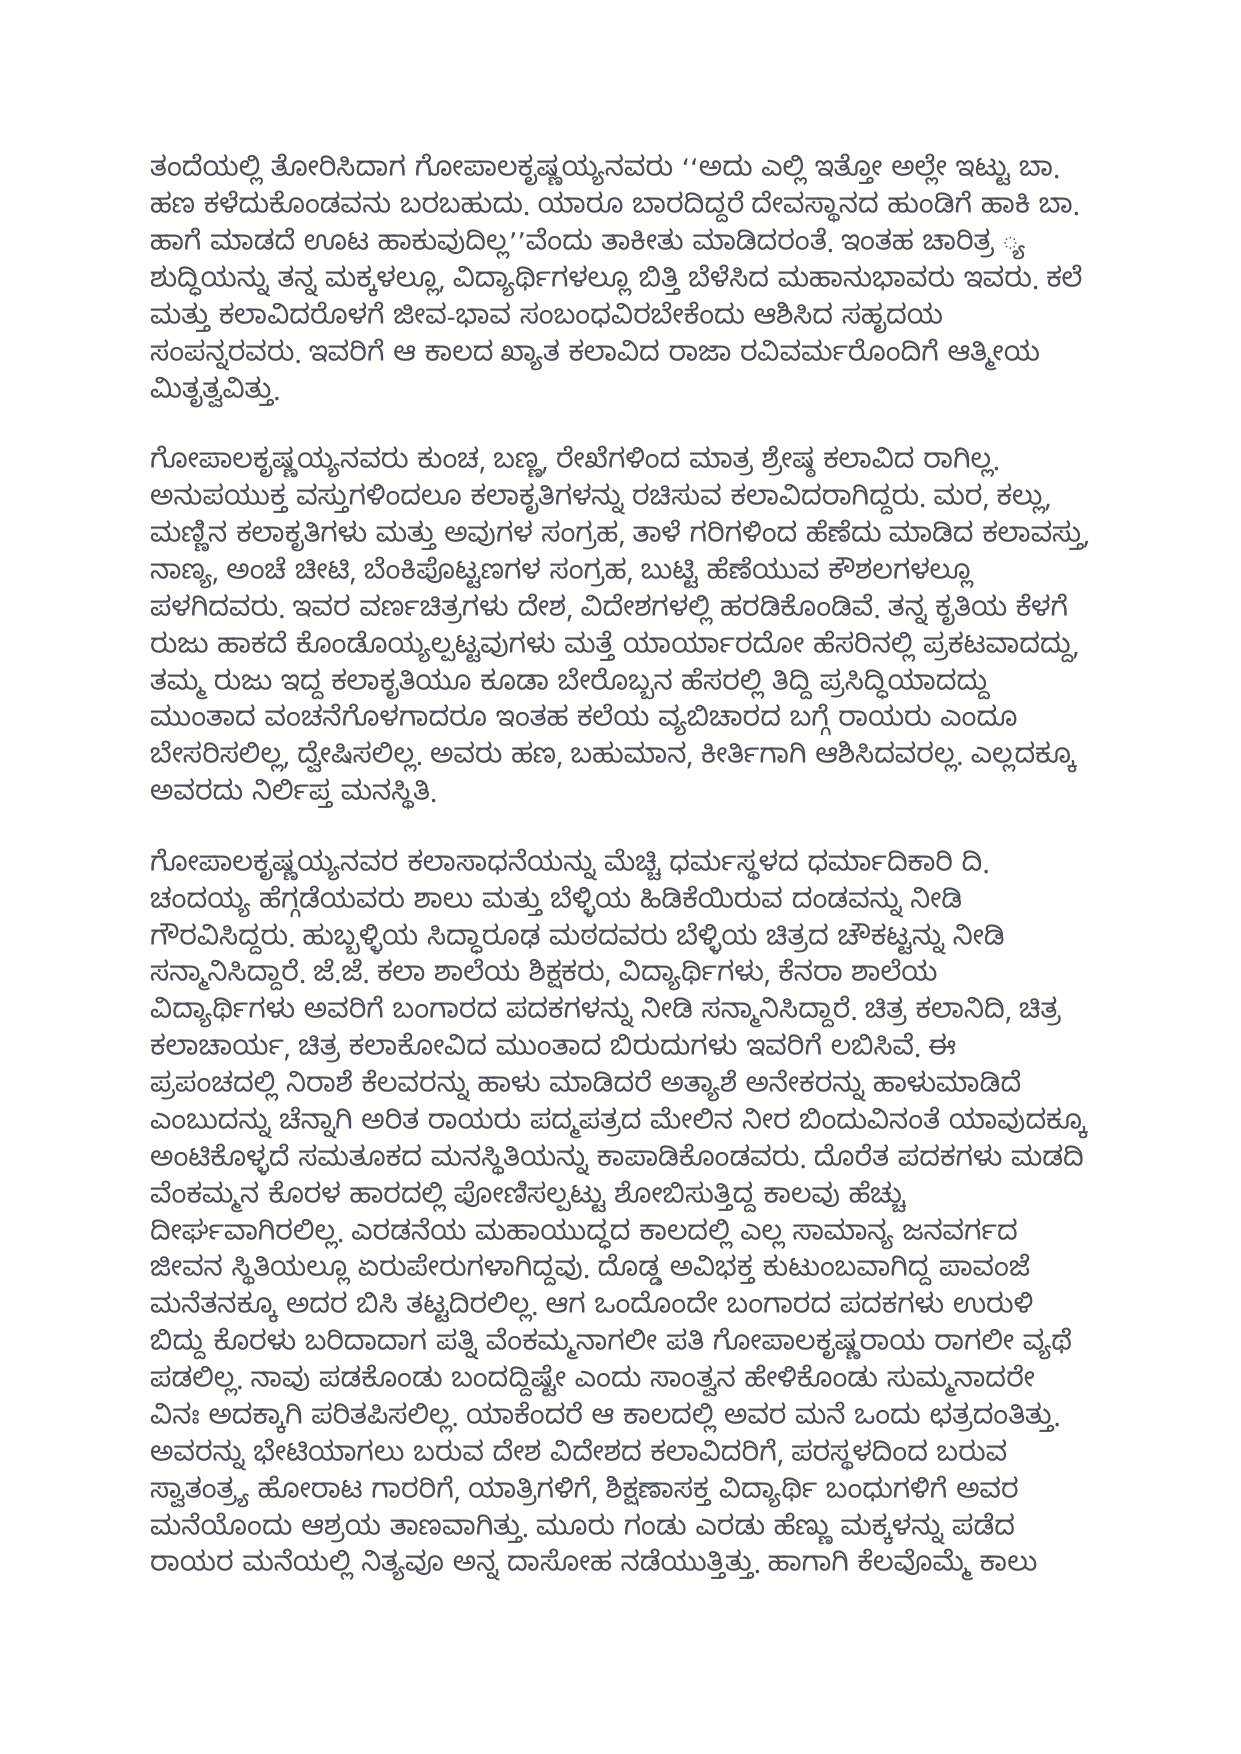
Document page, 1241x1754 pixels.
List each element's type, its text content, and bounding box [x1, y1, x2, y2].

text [150, 844, 1090, 1582]
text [150, 150, 1090, 408]
text ಗೋಪಾಲಕೃಷ್ಣಯ್ಯನವರು ಕುಂಚ, ಬಣ್ಣ, ರೇಖೆಗಳಿಂದ ಮಾತ್ರ ಶ್ರೇಷ್ಠ ಕಲಾವಿದ ರಾಗಿಲ್ಲ. ಅನುಪಯುಕ್ತ ವಸ್ತುಗಳಿಂದಲೂ ಕಲಾಕೃತಿಗಳನ್ನು ರಚಿಸುವ ಕಲಾವಿದರಾಗಿದ್ದರು. ಮರ, ಕಲ್ಲು, ಮಣ್ಣಿನ ಕಲಾಕೃತಿಗಳು ಮತ್ತು ಅವುಗಳ ಸಂಗ್ರಹ, ತಾಳೆ ಗರಿಗಳಿಂದ ಹೆಣೆದು ಮಾಡಿದ ಕಲಾವಸ್ತು, ನಾಣ್ಯ, ಅಂಚೆ ಚೀಟಿ, ಬೆಂಕಿಪೊಟ್ಟಣಗಳ ಸಂಗ್ರಹ, ಬುಟ್ಟಿ ಹೆಣೆಯುವ ಕೌಶಲಗಳಲ್ಲೂ ಪಳಗಿದವರು. ಇವರ ವರ್ಣಚಿತ್ರಗಳು ದೇಶ, ವಿದೇಶಗಳಲ್ಲಿ ಹರಡಿಕೊಂಡಿವೆ. ತನ್ನ ಕೃತಿಯ ಕೆಳಗೆ ರುಜು ಹಾಕದೆ ಕೊಂಡೊಯ್ಯಲ್ಪಟ್ಟವುಗಳು ಮತ್ತೆ ಯಾರ್ಯಾರದೋ ಹೆಸರಿನಲ್ಲಿ ಪ್ರಕಟವಾದದ್ದು, ತಮ್ಮ ರುಜು ಇದ್ದ ಕಲಾಕೃತಿಯೂ ಕೂಡಾ ಬೇರೊಬ್ಬನ ಹೆಸರಲ್ಲಿ ತಿದ್ದಿ ಪ್ರಸಿದ್ಧಿಯಾದದ್ದು ಮುಂತಾದ ವಂಚನೆಗೊಳಗಾದರೂ ಇಂತಹ ಕಲೆಯ ವ್ಯಬಿಚಾರದ ಬಗ್ಗೆ ರಾಯರು ಎಂದೂ ಬೇಸರಿಸಲಿಲ್ಲ, ದ್ವೇಷಿಸಲಿಲ್ಲ. ಅವರು ಹಣ, ಬಹುಮಾನ, ಕೀರ್ತಿಗಾಗಿ ಆಶಿಸಿದವರಲ್ಲ. ಎಲ್ಲದಕ್ಕೂ ಅವರದು ನಿರ್ಲಿಪ್ತ ಮನಸ್ಥಿತಿ. [150, 442, 1090, 811]
